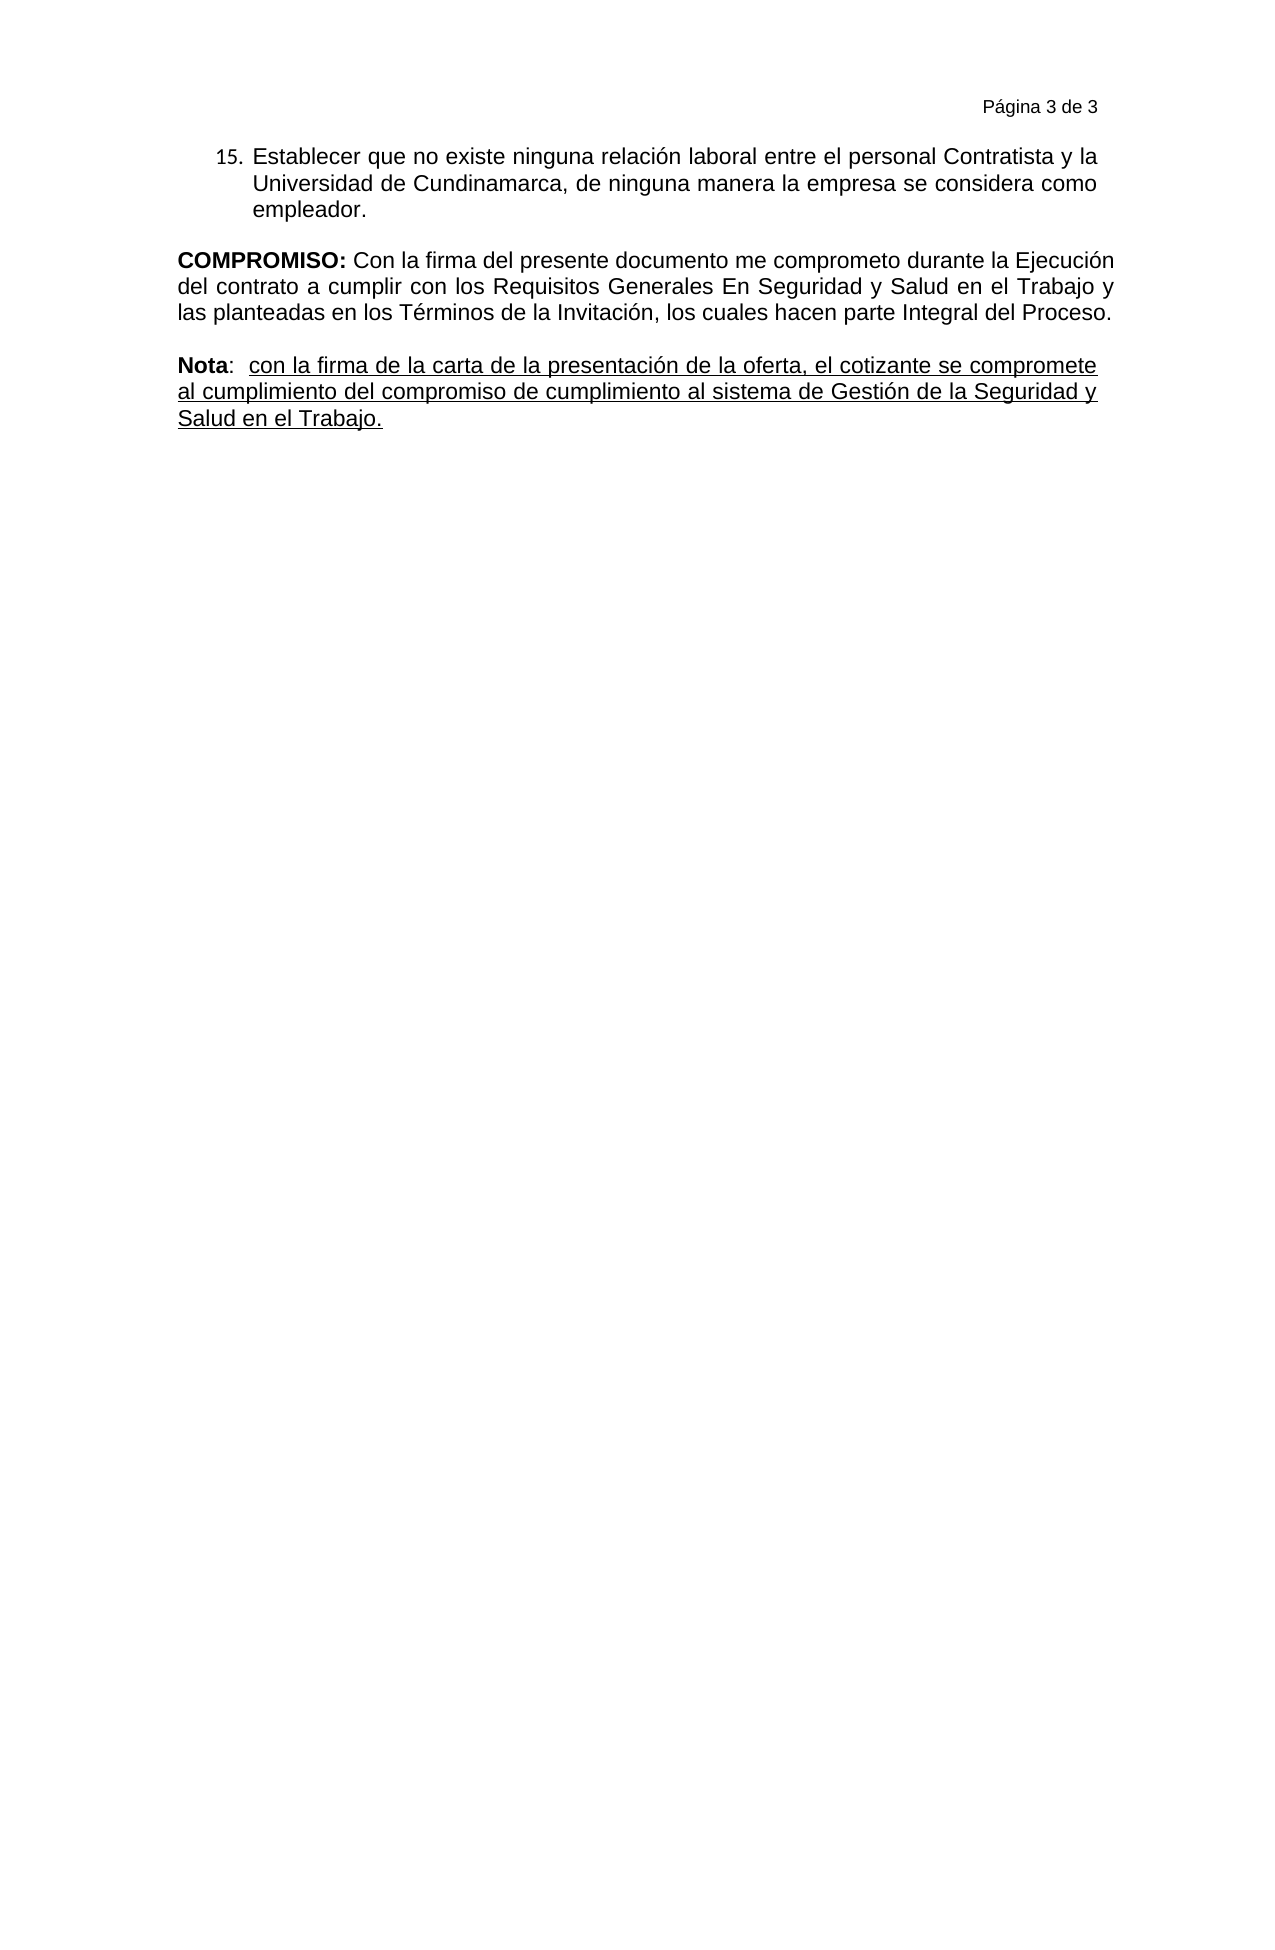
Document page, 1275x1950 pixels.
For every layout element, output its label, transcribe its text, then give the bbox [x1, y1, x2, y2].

text Nota: con la firma de la carta de la presentación de la oferta, el cotizante se compromete al cumplimiento del compromiso de cumplimiento al sistema de Gestión de la Seguridad y Salud en el Trabajo. [177, 402, 1098, 431]
text Nota: con la firma de la carta de la presentación de la oferta, el cotizante se compromete al cumplimiento del compromiso de cumplimiento al sistema de Gestión de la Seguridad y Salud en el Trabajo. [177, 352, 1098, 401]
text COMPROMISO: Con la firma del presente documento me comprometo durante la Ejecución del contrato a cumplir con los Requisitos Generales En Seguridad y Salud en el Trabajo y las planteadas en los Términos de la Invitación, los cuales hacen parte Integral del Proceso. [177, 247, 1115, 326]
list Establecer que no existe ninguna relación laboral entre el personal Contratista y la Universidad de Cundinamarca, de ninguna manera la empresa se considera como empleador. [215, 142, 1098, 223]
